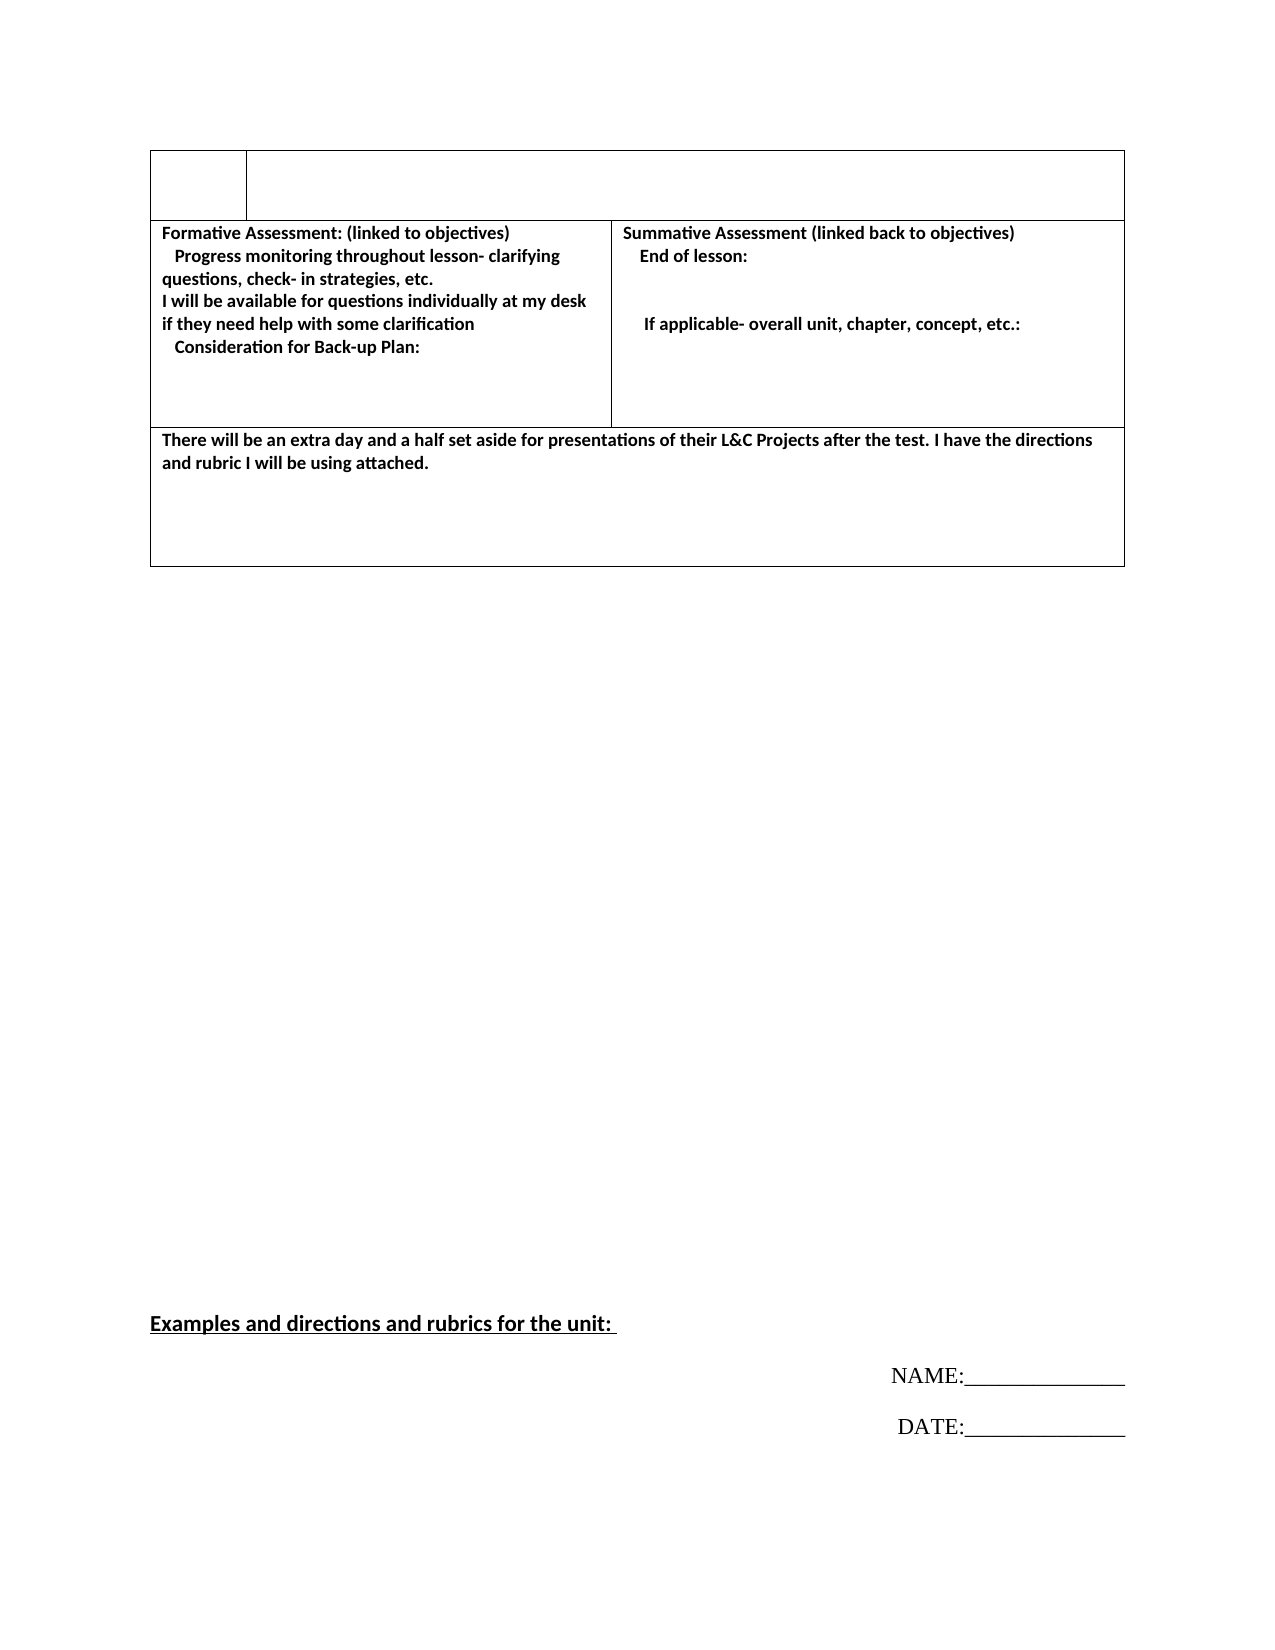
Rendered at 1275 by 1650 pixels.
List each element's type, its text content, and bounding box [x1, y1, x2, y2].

table_cell Formative Assessment: (linked to objectives) Progress monitoring throughout lesson- clarifying questions, check- in strategies, etc. I will be available for questions individually at my desk if they need help with some clarification Consideration for Back-up Plan: [151, 221, 611, 427]
table_cell [151, 151, 246, 220]
table_cell Summative Assessment (linked back to objectives) End of lesson: If applicable- overall unit, chapter, concept, etc.: [612, 221, 1124, 427]
text Examples and directions and rubrics for the unit: [150, 1309, 1125, 1337]
text NAME:______________ [150, 1362, 1125, 1388]
text DATE:______________ [150, 1413, 1125, 1439]
table_cell There will be an extra day and a half set aside for presentations of their L&C Projects after the test. I have the directions and rubric I will be using attached. [151, 428, 1124, 566]
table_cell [247, 151, 1124, 220]
